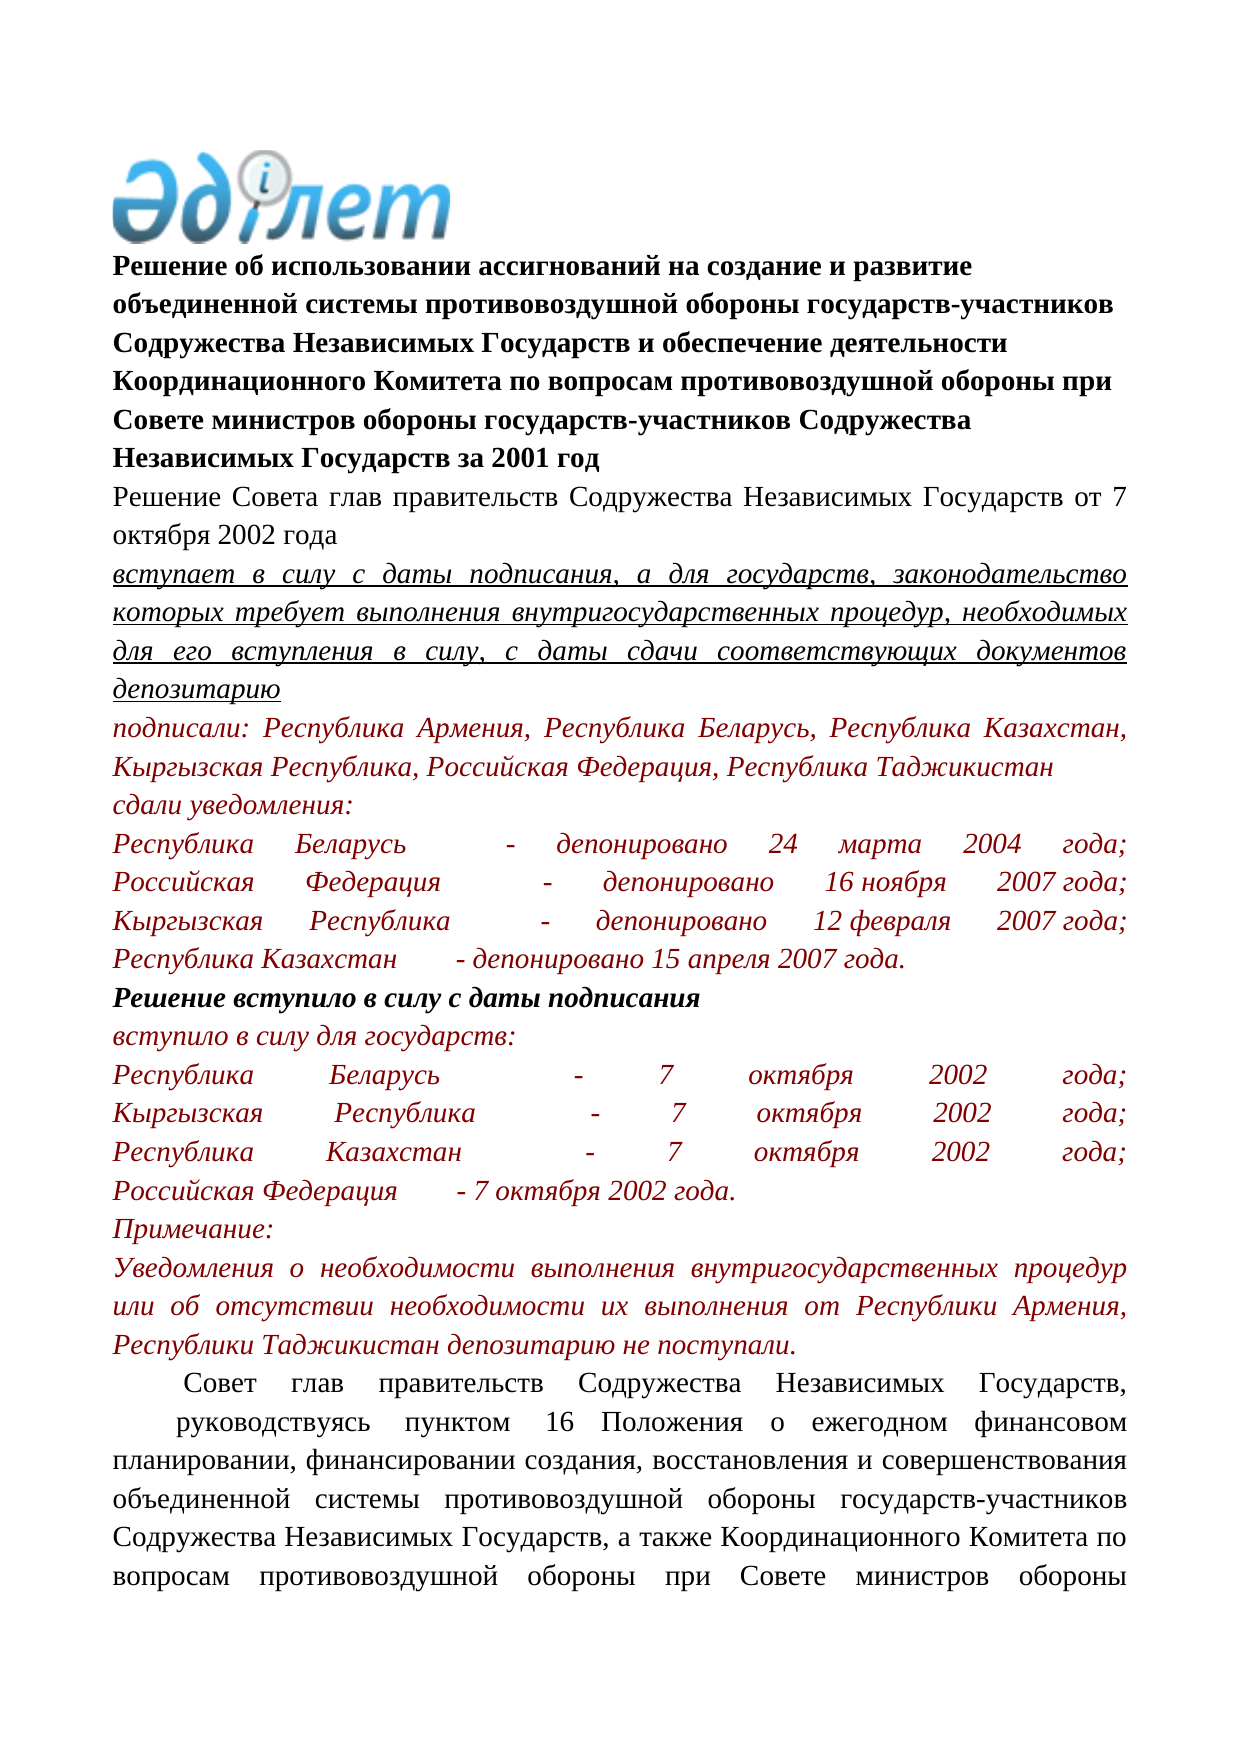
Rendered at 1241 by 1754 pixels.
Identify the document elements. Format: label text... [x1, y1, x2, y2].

text Примечание: [112, 1211, 1128, 1245]
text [112, 1365, 1128, 1592]
picture [112, 150, 451, 244]
text Уведомления о необходимости выполнения внутригосударственных процедур или об отсутствии необходимости их выполнения от Республики Армения, Республики Таджикистан депозитарию не поступали. [112, 1250, 1128, 1360]
text вступило в силу для государств: [112, 1018, 1128, 1052]
text вступает в силу с даты подписания, а для государств, законодательство которых требует выполнения внутригосударственных процедур, необходимых для его вступления в силу, с даты сдачи соответствующих документов депозитарию [112, 586, 1128, 624]
text Решение Совета глав правительств Содружества Независимых Государств от 7 октября 2002 года [112, 479, 1128, 551]
text подписали: Республика Армения, Республика Беларусь, Республика Казахстан, Кыргызская Республика, Российская Федерация, Республика Таджикистан [112, 710, 1128, 782]
text вступает в силу с даты подписания, а для государств, законодательство которых требует выполнения внутригосударственных процедур, необходимых для его вступления в силу, с даты сдачи соответствующих документов депозитарию [112, 625, 1128, 705]
text Республика Беларусь - депонировано 24 марта 2004 года; Российская Федерация - депонировано 16 ноября 2007 года; Кыргызская Республика - депонировано 12 февраля 2007 года; Республика Казахстан - депонировано 15 апреля 2007 года. [112, 826, 1128, 975]
text Решение об использовании ассигнований на создание и развитие объединенной системы противовоздушной обороны государств-участников Содружества Независимых Государств и обеспечение деятельности Координационного Комитета по вопросам противовоздушной обороны при Совете министров обороны государств-участников Содружества Независимых Государств за 2001 год [112, 248, 1128, 474]
text сдали уведомления: [112, 787, 1128, 821]
text Республика Беларусь - 7 октября 2002 года; Кыргызская Республика - 7 октября 2002 года; Республика Казахстан - 7 октября 2002 года; Российская Федерация - 7 октября 2002 года. [112, 1057, 1128, 1206]
text Решение вступило в силу с даты подписания [112, 980, 1128, 1013]
text вступает в силу с даты подписания, а для государств, законодательство которых требует выполнения внутригосударственных процедур, необходимых для его вступления в силу, с даты сдачи соответствующих документов депозитарию [112, 556, 1128, 585]
